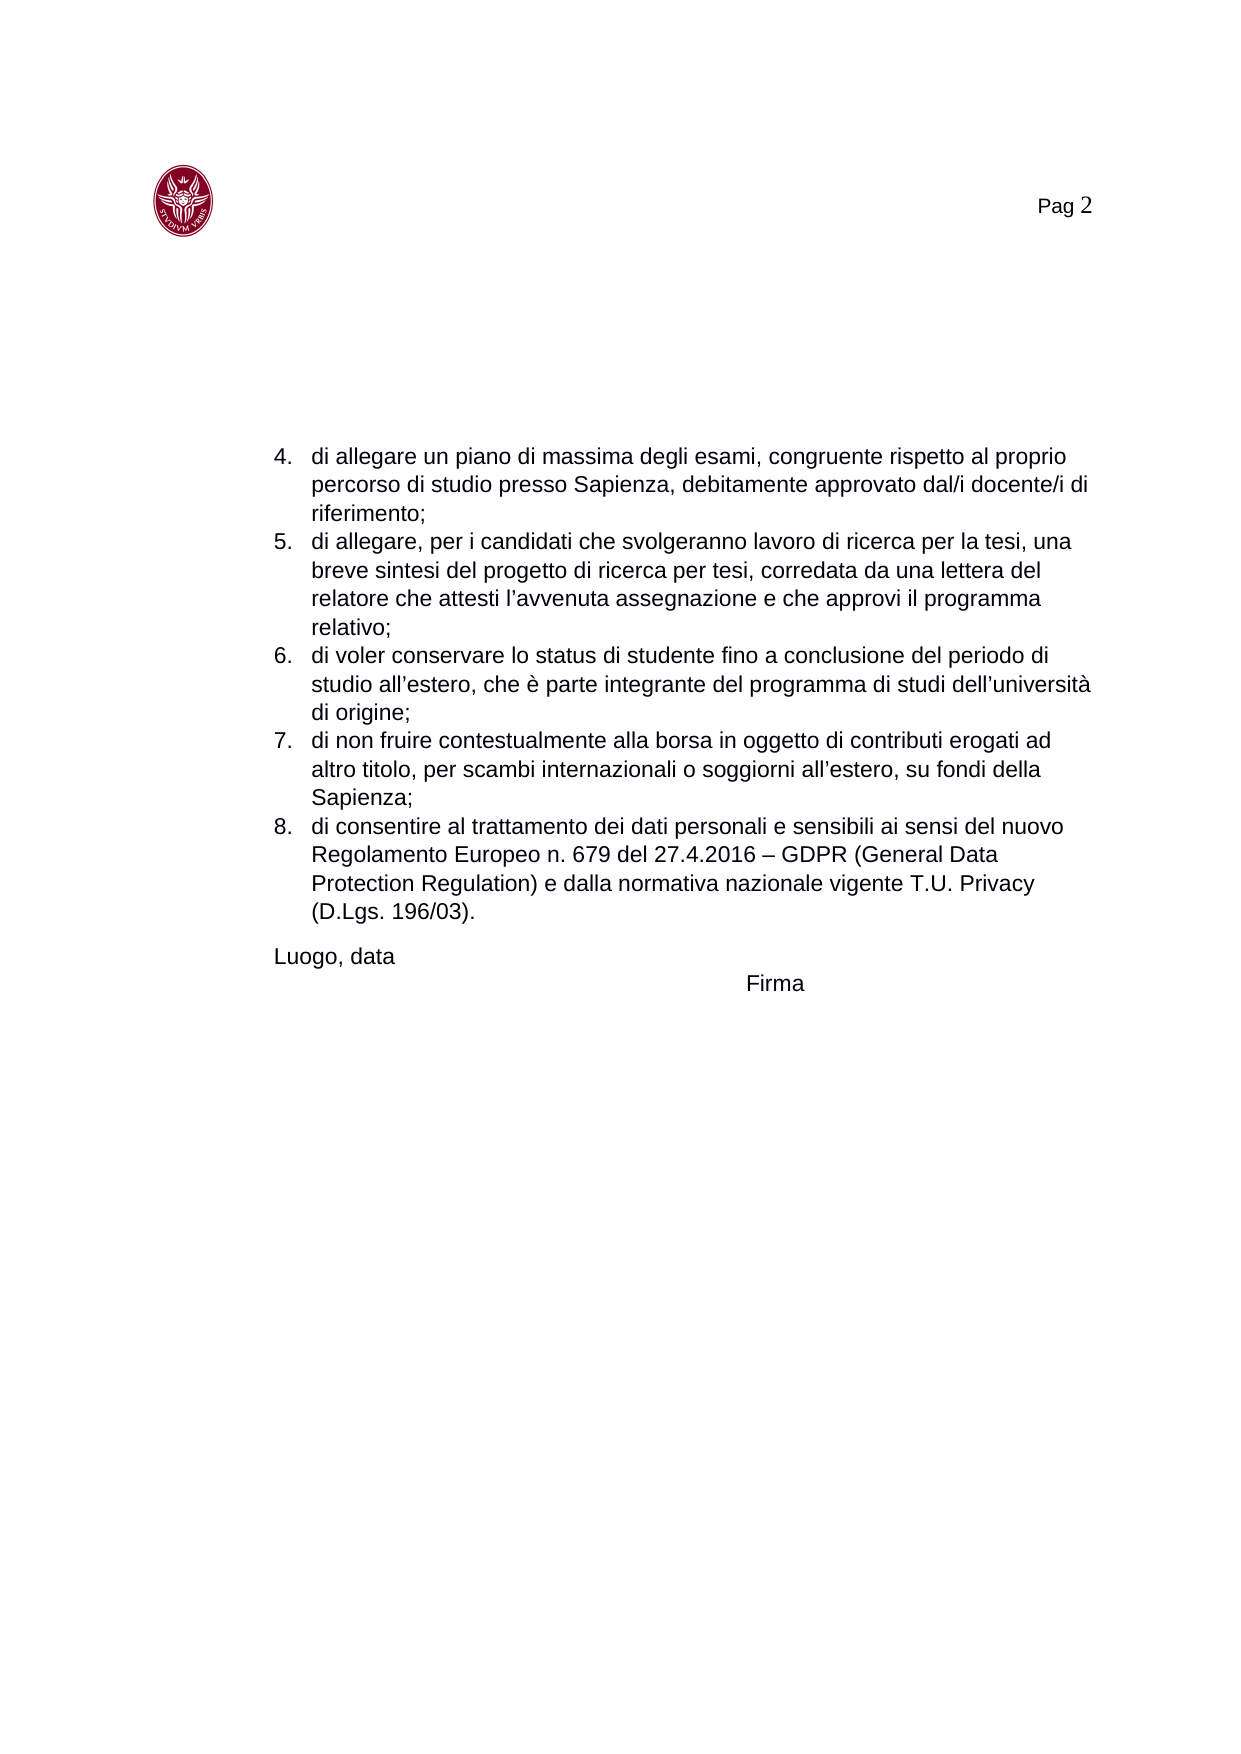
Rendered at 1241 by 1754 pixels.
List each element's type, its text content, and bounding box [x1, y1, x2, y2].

list di consentire al trattamento dei dati personali e sensibili ai sensi del nuovo Regolamento Europeo n. 679 del 27.4.2016 – GDPR (General Data Protection Regulation) e dalla normativa nazionale vigente T.U. Privacy (D.Lgs. 196/03). [274, 813, 1092, 924]
text Firma [421, 969, 1092, 996]
list di non fruire contestualmente alla borsa in oggetto di contributi erogati ad altro titolo, per scambi internazionali o soggiorni all’estero, su fondi della Sapienza; [274, 727, 1092, 811]
list di allegare, per i candidati che svolgeranno lavoro di ricerca per la tesi, una breve sintesi del progetto di ricerca per tesi, corredata da una lettera del relatore che attesti l’avvenuta assegnazione e che approvi il programma relativo; [274, 528, 1092, 640]
list di voler conservare lo status di studente fino a conclusione del periodo di studio all’estero, che è parte integrante del programma di studi dell’università di origine; [274, 642, 1092, 725]
text Luogo, data [274, 943, 1092, 969]
list di allegare un piano di massima degli esami, congruente rispetto al proprio percorso di studio presso Sapienza, debitamente approvato dal/i docente/i di riferimento; [274, 443, 1092, 526]
picture [0, 0, 414, 266]
